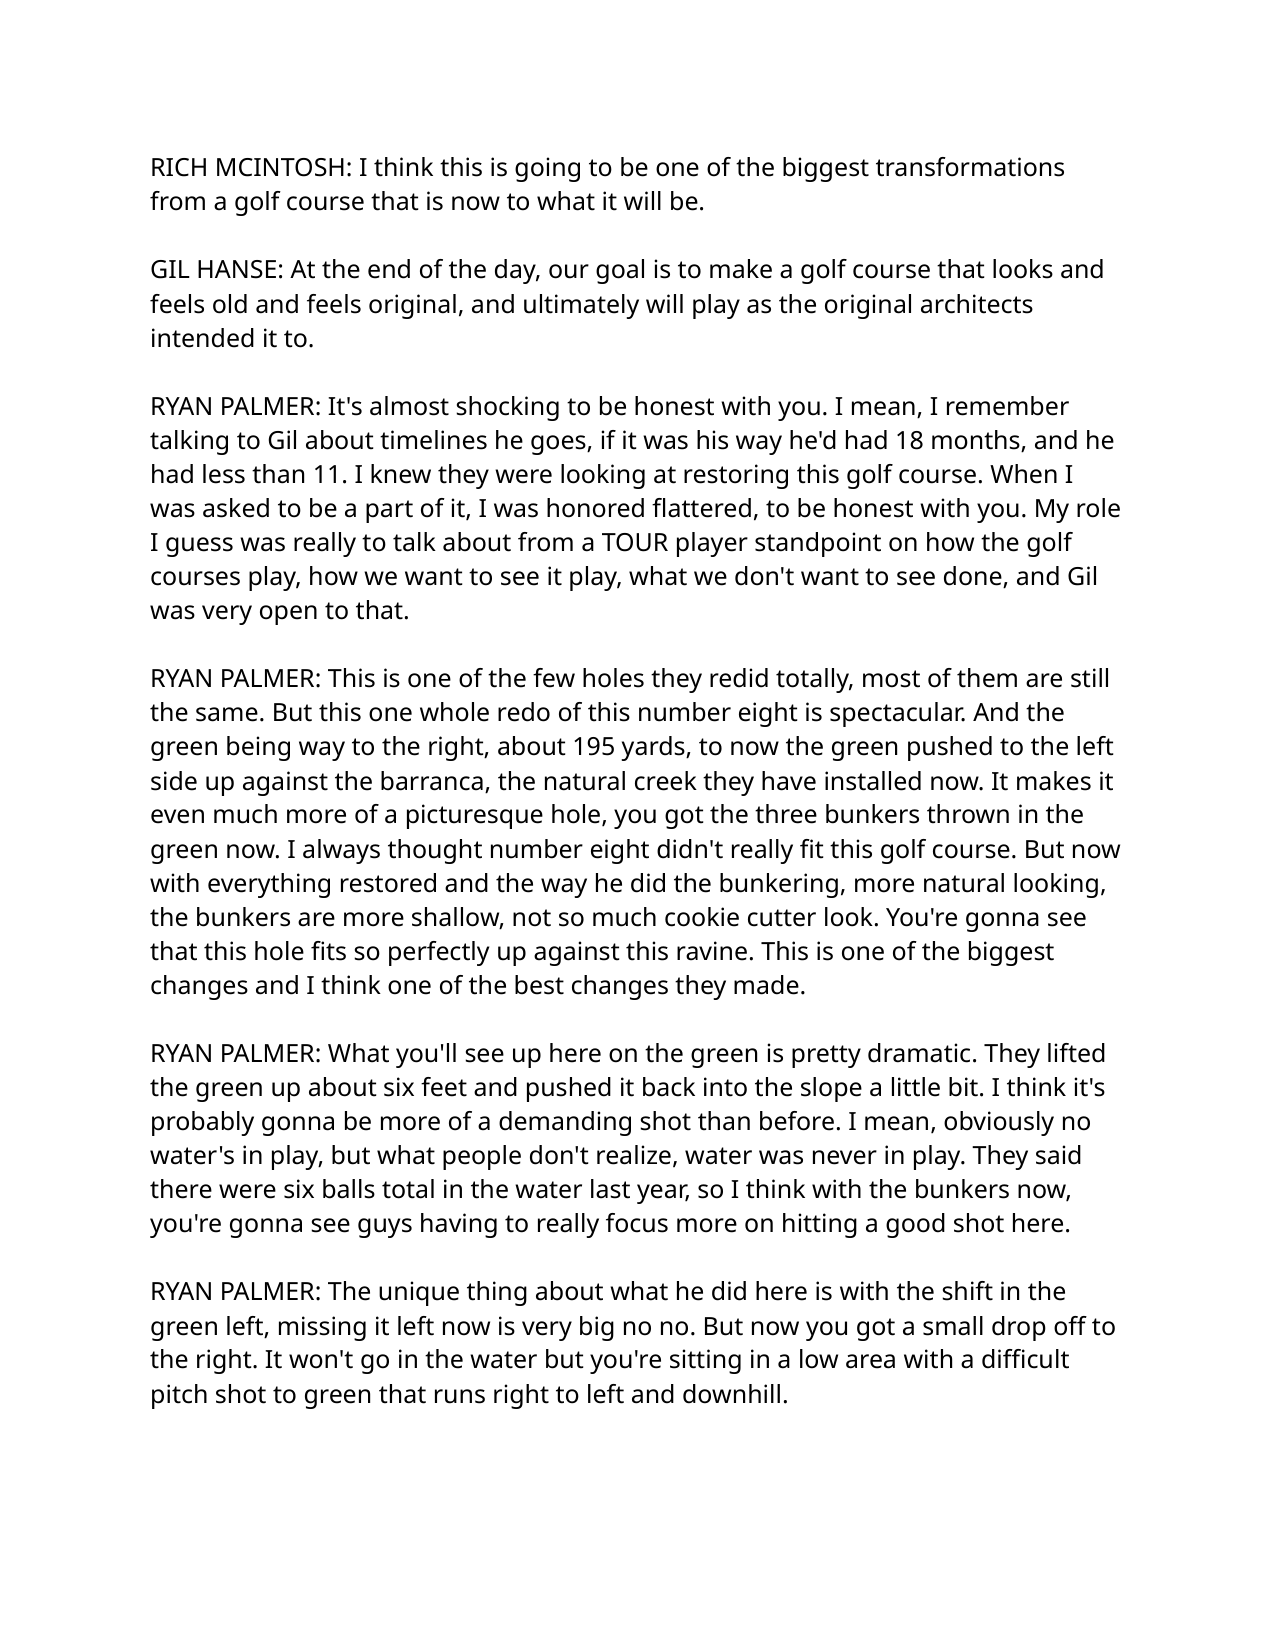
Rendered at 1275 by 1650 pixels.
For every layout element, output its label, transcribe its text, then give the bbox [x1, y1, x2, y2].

text RICH MCINTOSH: I think this is going to be one of the biggest transformations from a golf course that is now to what it will be. [150, 150, 1125, 218]
text RYAN PALMER: This is one of the few holes they redid totally, most of them are still the same. But this one whole redo of this number eight is spectacular. And the green being way to the right, about 195 yards, to now the green pushed to the left side up against the barranca, the natural creek they have installed now. It makes it even much more of a picturesque hole, you got the three bunkers thrown in the green now. I always thought number eight didn't really fit this golf course. But now with everything restored and the way he did the bunkering, more natural looking, the bunkers are more shallow, not so much cookie cutter look. You're gonna see that this hole fits so perfectly up against this ravine. This is one of the biggest changes and I think one of the best changes they made. [150, 661, 1125, 1002]
text RYAN PALMER: It's almost shocking to be honest with you. I mean, I remember talking to Gil about timelines he goes, if it was his way he'd had 18 months, and he had less than 11. I knew they were looking at restoring this golf course. When I was asked to be a part of it, I was honored flattered, to be honest with you. My role I guess was really to talk about from a TOUR player standpoint on how the golf courses play, how we want to see it play, what we don't want to see done, and Gil was very open to that. [150, 388, 1125, 627]
text GIL HANSE: At the end of the day, our goal is to make a golf course that looks and feels old and feels original, and ultimately will play as the original architects intended it to. [150, 252, 1125, 354]
text RYAN PALMER: What you'll see up here on the green is pretty dramatic. They lifted the green up about six feet and pushed it back into the slope a little bit. I think it's probably gonna be more of a demanding shot than before. I mean, obviously no water's in play, but what people don't realize, water was never in play. They said there were six balls total in the water last year, so I think with the bunkers now, you're gonna see guys having to really focus more on hitting a good shot here. [150, 1036, 1125, 1240]
text RYAN PALMER: The unique thing about what he did here is with the shift in the green left, missing it left now is very big no no. But now you got a small drop off to the right. It won't go in the water but you're sitting in a low area with a difficult pitch shot to green that runs right to left and downhill. [150, 1274, 1125, 1410]
